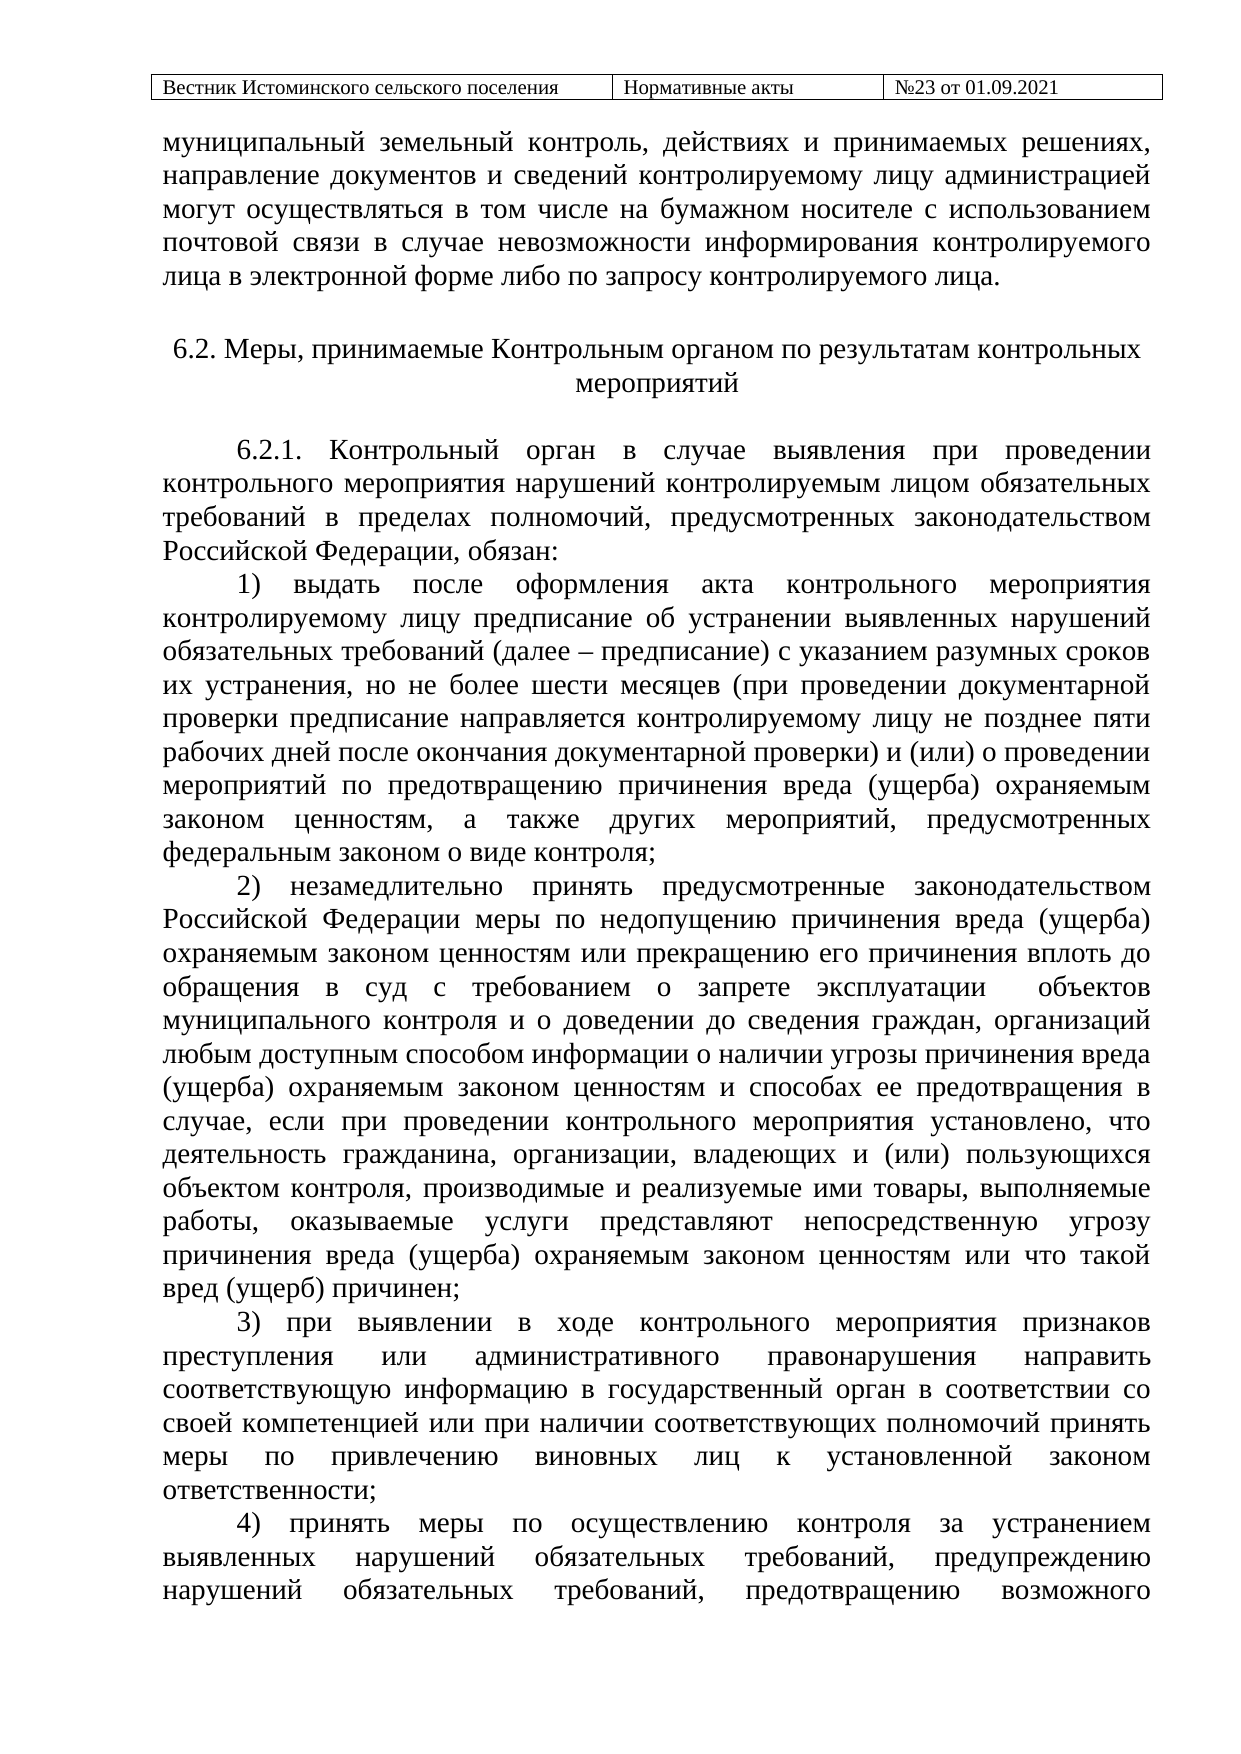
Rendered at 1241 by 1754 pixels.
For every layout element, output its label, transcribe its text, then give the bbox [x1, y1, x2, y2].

text 6.2. Меры, принимаемые Контрольным органом по результатам контрольных мероприятий [162, 331, 1152, 398]
text 6.2.1. Контрольный орган в случае выявления при проведении контрольного мероприятия нарушений контролируемым лицом обязательных требований в пределах полномочий, предусмотренных законодательством Российской Федерации, обязан: [162, 432, 1152, 566]
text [162, 124, 1152, 292]
text 3) при выявлении в ходе контрольного мероприятия признаков преступления или административного правонарушения направить соответствующую информацию в государственный орган в соответствии со своей компетенцией или при наличии соответствующих полномочий принять меры по привлечению виновных лиц к установленной законом ответственности; [162, 1304, 1152, 1505]
text 2) незамедлительно принять предусмотренные законодательством Российской Федерации меры по недопущению причинения вреда (ущерба) охраняемым законом ценностям или прекращению его причинения вплоть до обращения в суд с требованием о запрете эксплуатации объектов муниципального контроля и о доведении до сведения граждан, организаций любым доступным способом информации о наличии угрозы причинения вреда (ущерба) охраняемым законом ценностям и способах ее предотвращения в случае, если при проведении контрольного мероприятия установлено, что деятельность гражданина, организации, владеющих и (или) пользующихся объектом контроля, производимые и реализуемые ими товары, выполняемые работы, оказываемые услуги представляют непосредственную угрозу причинения вреда (ущерба) охраняемым законом ценностям или что такой вред (ущерб) причинен; [162, 868, 1152, 1304]
text 1) выдать после оформления акта контрольного мероприятия контролируемому лицу предписание об устранении выявленных нарушений обязательных требований (далее – предписание) с указанием разумных сроков их устранения, но не более шести месяцев (при проведении документарной проверки предписание направляется контролируемому лицу не позднее пяти рабочих дней после окончания документарной проверки) и (или) о проведении мероприятий по предотвращению причинения вреда (ущерба) охраняемым законом ценностям, а также других мероприятий, предусмотренных федеральным законом о виде контроля; [162, 566, 1152, 868]
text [162, 1505, 1152, 1606]
